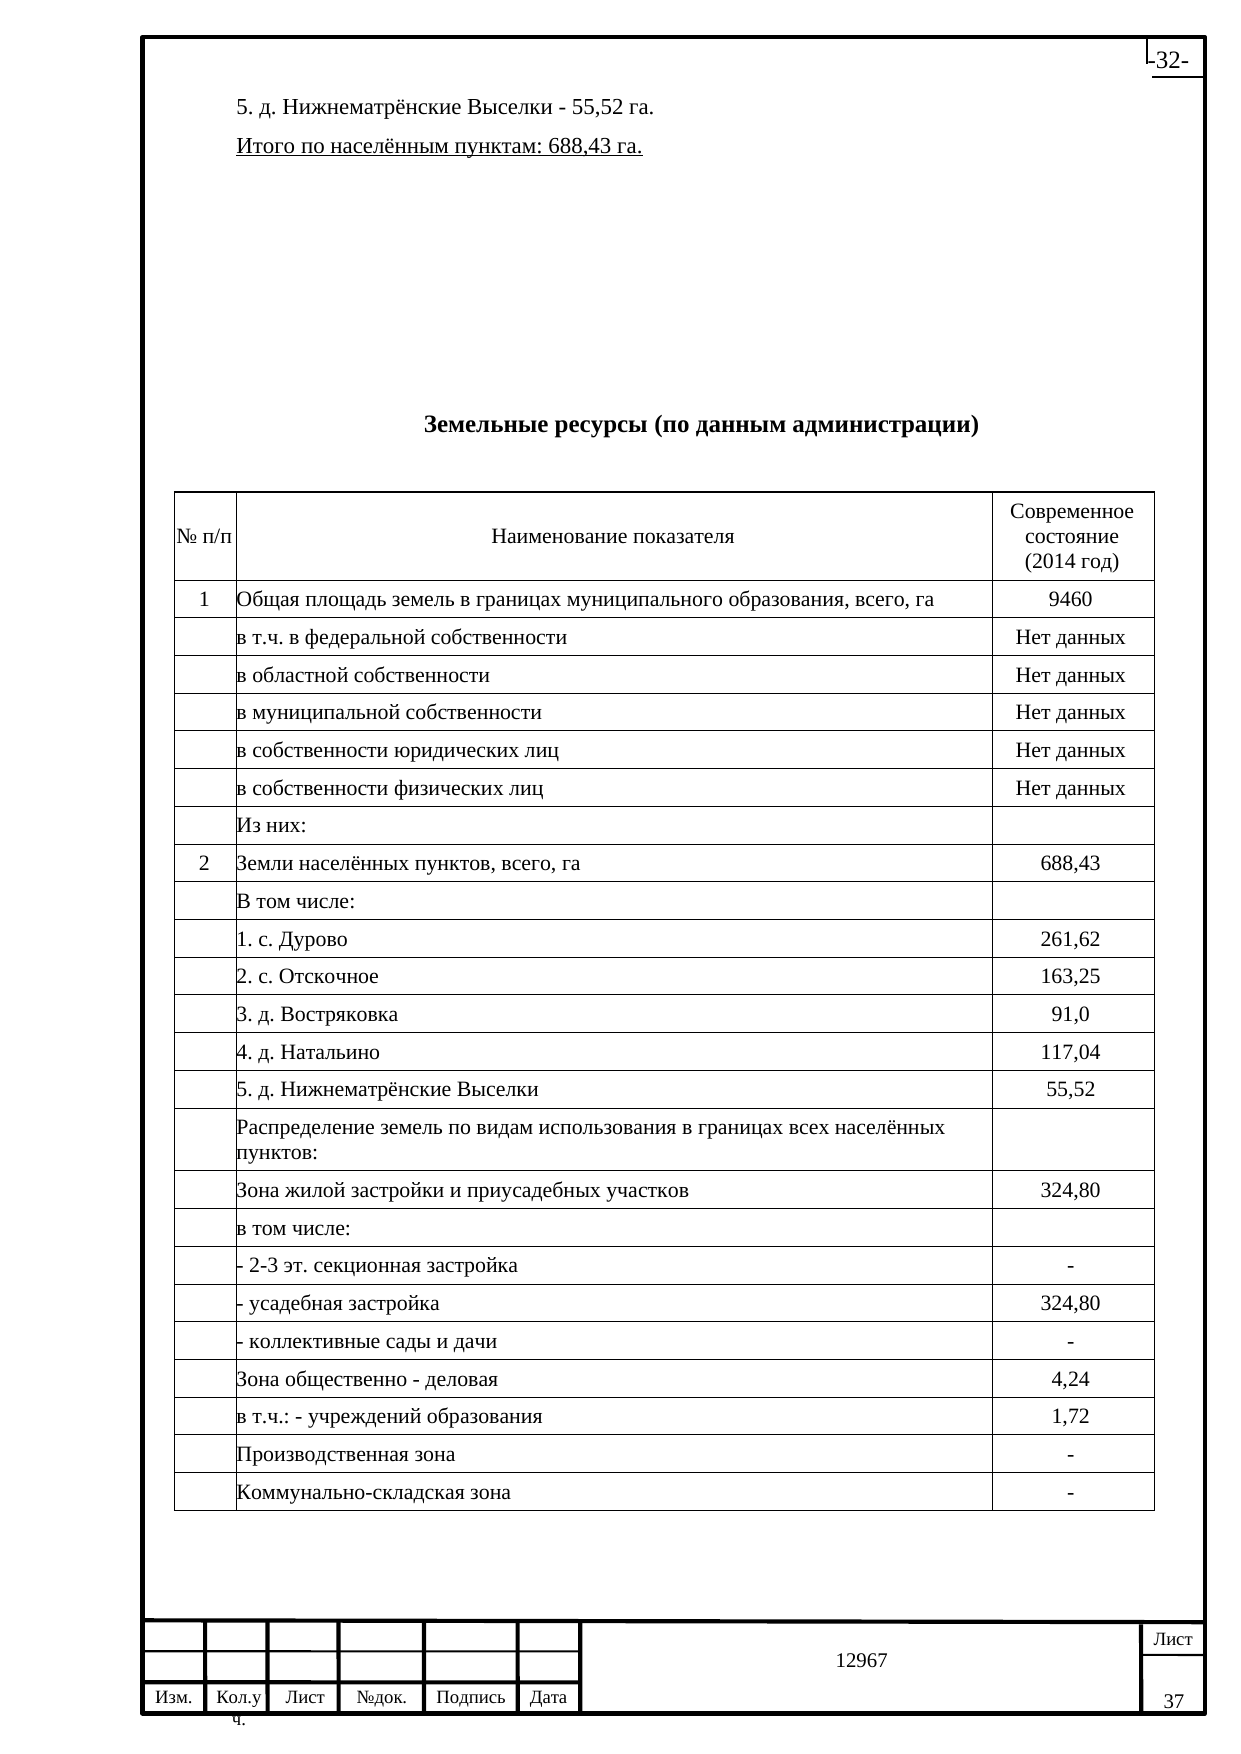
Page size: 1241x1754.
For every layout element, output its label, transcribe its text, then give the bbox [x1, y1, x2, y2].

table_cell 163,25 [993, 958, 1154, 994]
table_cell - коллективные сады и дачи [237, 1322, 992, 1359]
table_cell [175, 882, 236, 919]
table_cell Нет данных [993, 656, 1154, 693]
table_cell Зона общественно - деловая [237, 1360, 992, 1397]
table_cell Распределение земель по видам использования в границах всех населённых пунктов: [237, 1109, 992, 1170]
table_cell Нет данных [993, 731, 1154, 768]
table_header Наименование показателя [237, 493, 992, 579]
text Итого по населённым пунктам: 688,43 га. [177, 132, 1167, 159]
table_cell 2 [175, 845, 236, 881]
table_cell [175, 694, 236, 730]
table_cell 91,0 [993, 995, 1154, 1032]
table_cell в областной собственности [237, 656, 992, 693]
table_cell Нет данных [993, 769, 1154, 806]
table_cell [993, 807, 1154, 843]
table_cell 5. д. Нижнематрёнские Выселки [237, 1071, 992, 1107]
table_cell 324,80 [993, 1171, 1154, 1208]
table_cell в собственности физических лиц [237, 769, 992, 806]
table_cell В том числе: [237, 882, 992, 919]
table_cell [175, 1473, 236, 1510]
table_cell [175, 807, 236, 843]
table_cell [175, 769, 236, 806]
text Земельные ресурсы (по данным администрации) [177, 409, 1167, 437]
table_cell Зона жилой застройки и приусадебных участков [237, 1171, 992, 1208]
table_cell Производственная зона [237, 1435, 992, 1472]
table_cell [175, 1398, 236, 1434]
table_cell [175, 1071, 236, 1107]
table_cell 1 [175, 581, 236, 617]
table_cell [175, 618, 236, 655]
table_cell 261,62 [993, 920, 1154, 957]
table_cell [175, 1171, 236, 1208]
table_cell 55,52 [993, 1071, 1154, 1107]
table_cell [175, 656, 236, 693]
table_cell - [993, 1435, 1154, 1472]
table_cell [175, 1360, 236, 1397]
table_cell [175, 1247, 236, 1283]
table_cell 688,43 [993, 845, 1154, 881]
text 5. д. Нижнематрёнские Выселки - 55,52 га. [177, 93, 1167, 119]
table_cell - [993, 1473, 1154, 1510]
table_cell Коммунально-складская зона [237, 1473, 992, 1510]
table_cell в т.ч. в федеральной собственности [237, 618, 992, 655]
table_cell [993, 1109, 1154, 1170]
table_cell Земли населённых пунктов, всего, га [237, 845, 992, 881]
table_cell 1. с. Дурово [237, 920, 992, 957]
table_cell в муниципальной собственности [237, 694, 992, 730]
table_cell Из них: [237, 807, 992, 843]
table_cell [175, 1435, 236, 1472]
table_cell Нет данных [993, 694, 1154, 730]
table_cell [175, 1109, 236, 1170]
table_cell 4. д. Натальино [237, 1033, 992, 1070]
table_cell [175, 958, 236, 994]
table_cell [175, 1322, 236, 1359]
table_cell [175, 731, 236, 768]
table_cell в том числе: [237, 1209, 992, 1246]
table_cell 2. с. Отскочное [237, 958, 992, 994]
table_cell 117,04 [993, 1033, 1154, 1070]
table_cell [175, 920, 236, 957]
table_cell [175, 1033, 236, 1070]
table_cell [993, 1209, 1154, 1246]
table_cell 3. д. Востряковка [237, 995, 992, 1032]
table_cell [175, 1209, 236, 1246]
table_cell [993, 882, 1154, 919]
table_cell 9460 [993, 581, 1154, 617]
table_cell - 2-3 эт. секционная застройка [237, 1247, 992, 1283]
table_cell - усадебная застройка [237, 1285, 992, 1321]
table_cell 4,24 [993, 1360, 1154, 1397]
table_cell Общая площадь земель в границах муниципального образования, всего, га [237, 581, 992, 617]
table_cell - [993, 1247, 1154, 1283]
table_cell Нет данных [993, 618, 1154, 655]
table_cell 1,72 [993, 1398, 1154, 1434]
table_cell - [993, 1322, 1154, 1359]
table_cell [175, 995, 236, 1032]
table_cell 324,80 [993, 1285, 1154, 1321]
table_header № п/п [175, 493, 236, 579]
table_cell [175, 1285, 236, 1321]
table_cell в собственности юридических лиц [237, 731, 992, 768]
table_cell в т.ч.: - учреждений образования [237, 1398, 992, 1434]
table_header Современное состояние (2014 год) [993, 493, 1154, 579]
